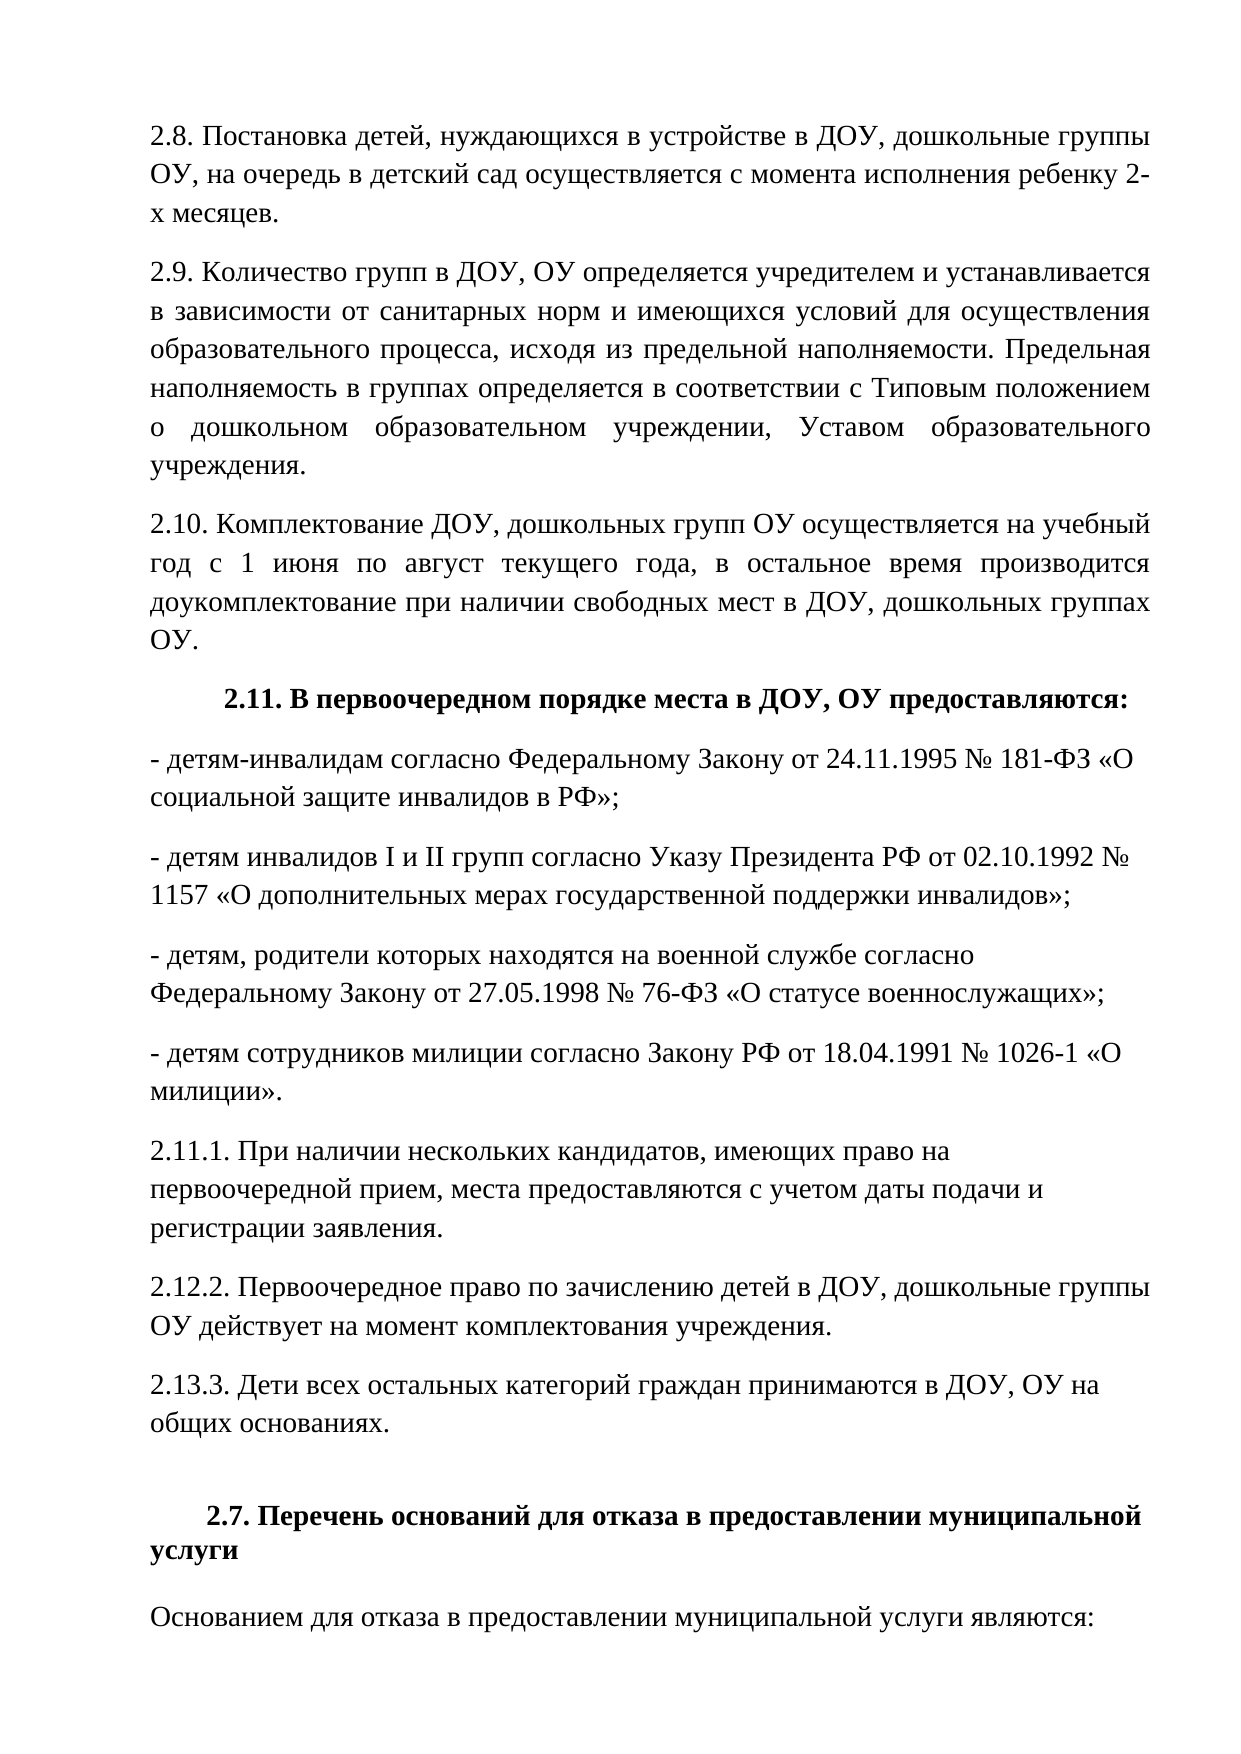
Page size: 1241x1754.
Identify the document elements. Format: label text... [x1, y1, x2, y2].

text 2.12.2. Первоочередное право по зачислению детей в ДОУ, дошкольные группы ОУ действует на момент комплектования учреждения. [150, 1269, 1152, 1341]
text 2.9. Количество групп в ДОУ, ОУ определяется учредителем и устанавливается в зависимости от санитарных норм и имеющихся условий для осуществления образовательного процесса, исходя из предельной наполняемости. Предельная наполняемость в группах определяется в соответствии с Типовым положением о дошкольном образовательном учреждении, Уставом образовательного учреждения. [150, 254, 1152, 481]
text - детям-инвалидам согласно Федеральному Закону от 24.11.1995 № 181-ФЗ «О социальной защите инвалидов в РФ»; [150, 741, 1152, 813]
text 2.11.1. При наличии нескольких кандидатов, имеющих право на первоочередной прием, места предоставляются с учетом даты подачи и регистрации заявления. [150, 1133, 1152, 1243]
text 2.11. В первоочередном порядке места в ДОУ, ОУ предоставляются: [150, 682, 1152, 715]
text 2.13.3. Дети всех остальных категорий граждан принимаются в ДОУ, ОУ на общих основаниях. [150, 1367, 1152, 1439]
text - детям сотрудников милиции согласно Закону РФ от 18.04.1991 № 1026-1 «О милиции». [150, 1035, 1152, 1107]
text 2.10. Комплектование ДОУ, дошкольных групп ОУ осуществляется на учебный год с 1 июня по август текущего года, в остальное время производится доукомплектование при наличии свободных мест в ДОУ, дошкольных группах ОУ. [150, 507, 1152, 656]
text - детям, родители которых находятся на военной службе согласно Федеральному Закону от 27.05.1998 № 76-ФЗ «О статусе военнослужащих»; [150, 937, 1152, 1009]
text Основанием для отказа в предоставлении муниципальной услуги являются: [150, 1599, 1152, 1633]
text 2.8. Постановка детей, нуждающихся в устройстве в ДОУ, дошкольные группы ОУ, на очередь в детский сад осуществляется с момента исполнения ребенку 2-х месяцев. [150, 118, 1152, 229]
text 2.7. Перечень оснований для отказа в предоставлении муниципальной услуги [150, 1498, 1152, 1566]
text - детям инвалидов I и II групп согласно Указу Президента РФ от 02.10.1992 № 1157 «О дополнительных мерах государственной поддержки инвалидов»; [150, 839, 1152, 911]
